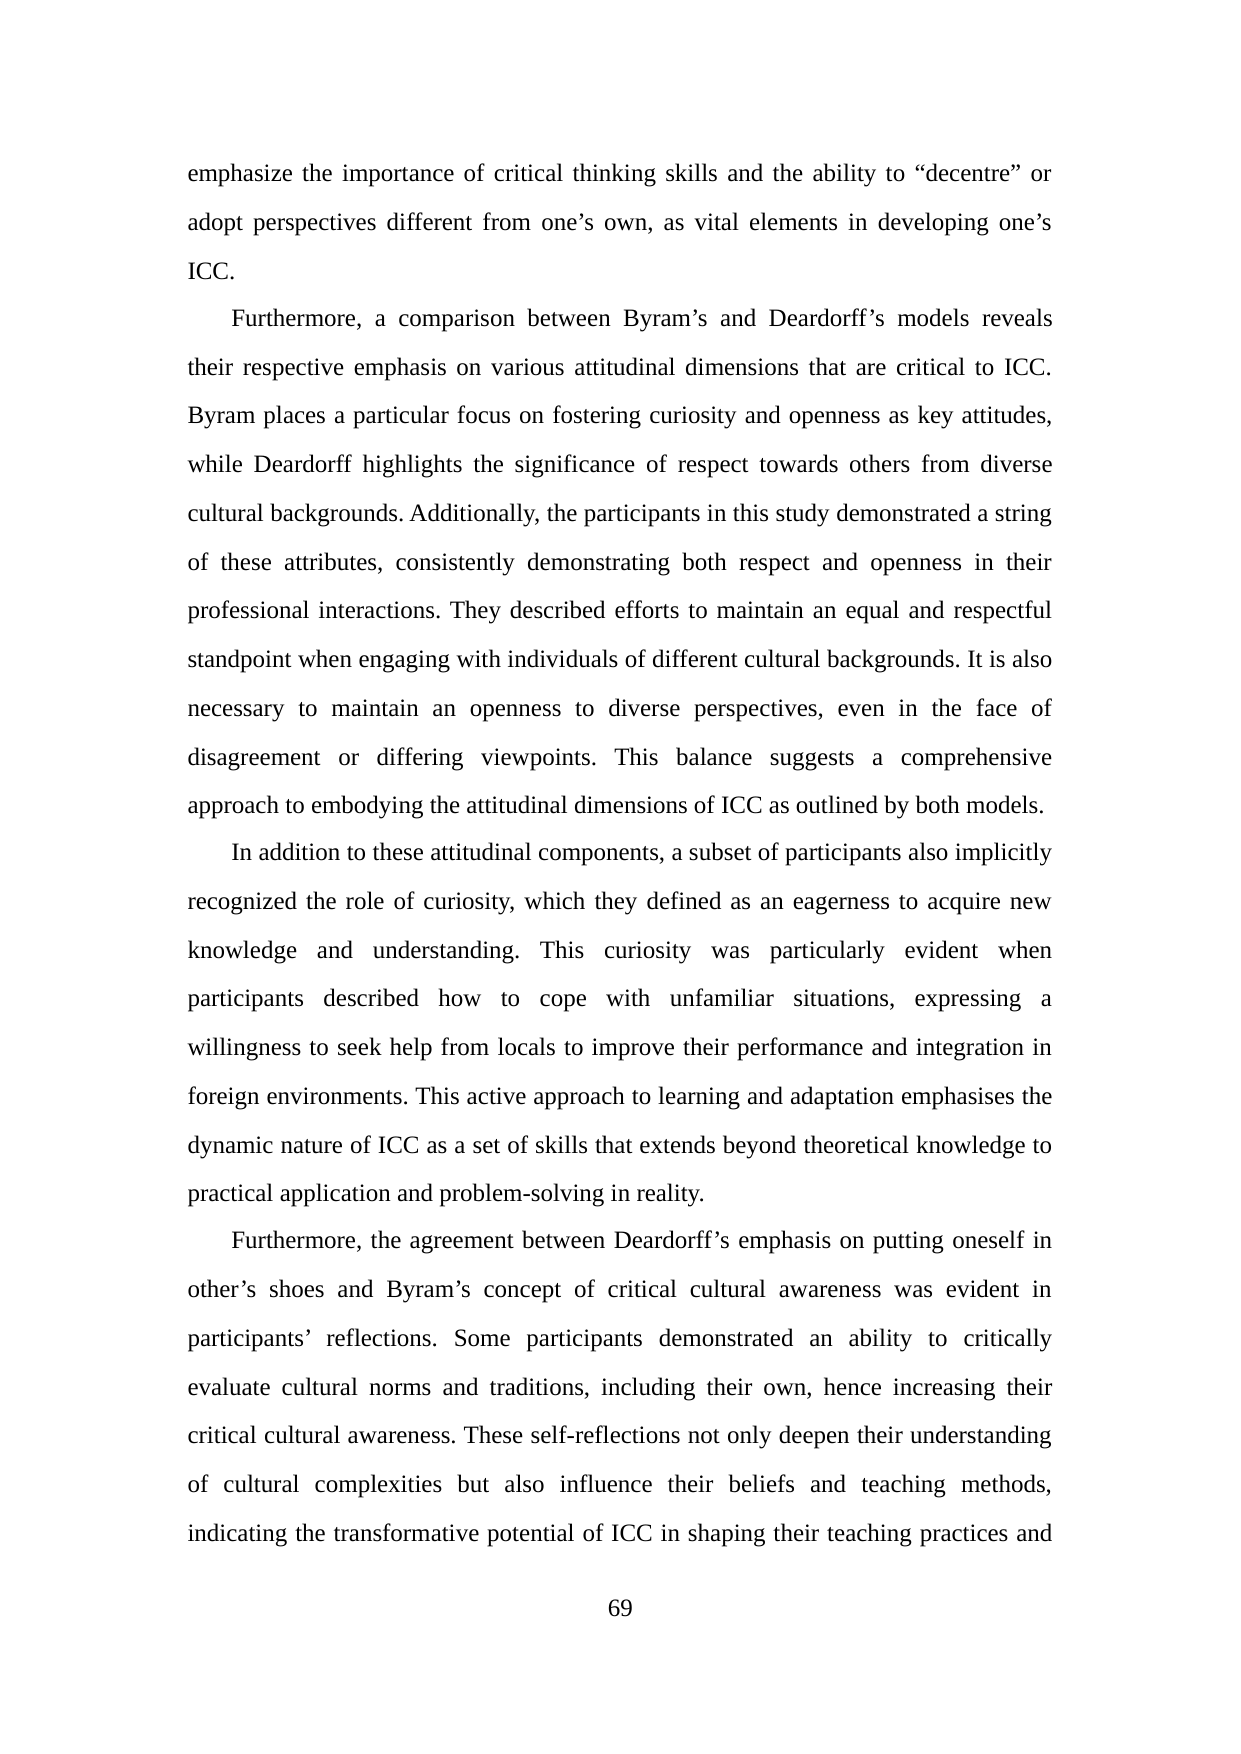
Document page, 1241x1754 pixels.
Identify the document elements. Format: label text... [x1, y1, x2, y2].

text In addition to these attitudinal components, a subset of participants also implicitly recognized the role of curiosity, which they defined as an eagerness to acquire new knowledge and understanding. This curiosity was particularly evident when participants described how to cope with unfamiliar situations, expressing a willingness to seek help from locals to improve their performance and integration in foreign environments. This active approach to learning and adaptation emphasises the dynamic nature of ICC as a set of skills that extends beyond theoretical knowledge to practical application and problem-solving in reality. [187, 835, 1053, 1209]
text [187, 157, 1053, 287]
text Furthermore, a comparison between Byram’s and Deardorff’s models reveals their respective emphasis on various attitudinal dimensions that are critical to ICC. Byram places a particular focus on fostering curiosity and openness as key attitudes, while Deardorff highlights the significance of respect towards others from diverse cultural backgrounds. Additionally, the participants in this study demonstrated a string of these attributes, consistently demonstrating both respect and openness in their professional interactions. They described efforts to maintain an equal and respectful standpoint when engaging with individuals of different cultural backgrounds. It is also necessary to maintain an openness to diverse perspectives, even in the face of disagreement or differing viewpoints. This balance suggests a comprehensive approach to embodying the attitudinal dimensions of ICC as outlined by both models. [187, 301, 1053, 821]
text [187, 1223, 1053, 1548]
